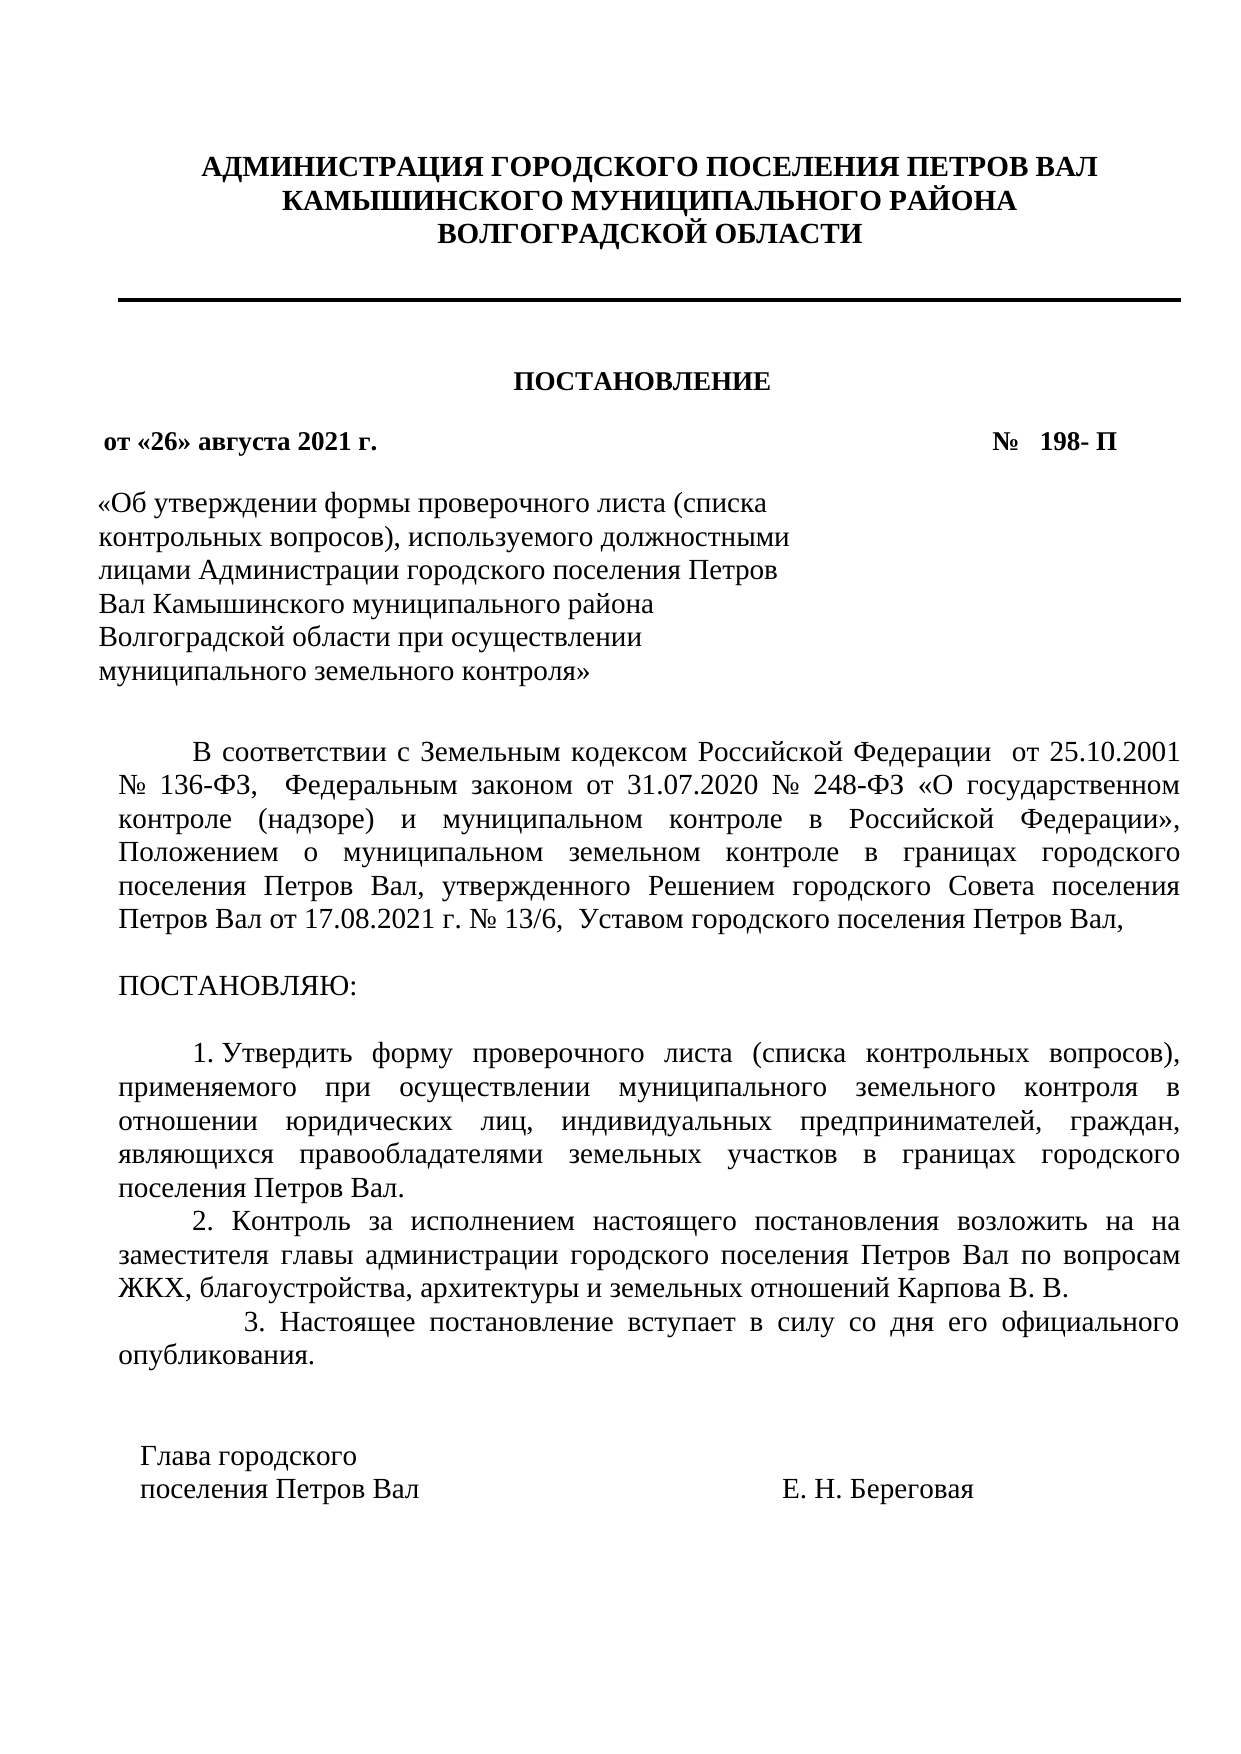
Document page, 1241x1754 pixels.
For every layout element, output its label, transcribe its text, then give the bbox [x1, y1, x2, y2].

subtitle АДМИНИСТРАЦИЯ ГОРОДСКОГО ПОСЕЛЕНИЯ ПЕТРОВ ВАЛ [118, 149, 1181, 183]
subtitle ВОЛГОГРАДСКОЙ ОБЛАСТИ [118, 216, 1181, 250]
text поселения Петров Вал Е. Н. Береговая [118, 1472, 1181, 1505]
subtitle КАМЫШИНСКОГО МУНИЦИПАЛЬНОГО РАЙОНА [118, 183, 1181, 216]
text ПОСТАНОВЛЯЮ: [118, 968, 1181, 1002]
text ПОСТАНОВЛЕНИЕ [103, 365, 1181, 396]
text от «26» августа 2021 г. № 198- П [103, 425, 1181, 456]
text 2. Контроль за исполнением настоящего постановления возложить на на заместителя главы администрации городского поселения Петров Вал по вопросам ЖКХ, благоустройства, архитектуры и земельных отношений Карпова В. В. [118, 1203, 1181, 1304]
text В соответствии с Земельным кодексом Российской Федерации от 25.10.2001 № 136-ФЗ, Федеральным законом от 31.07.2020 № 248-ФЗ «О государственном контроле (надзоре) и муниципальном контроле в Российской Федерации», Положением о муниципальном земельном контроле в границах городского поселения Петров Вал, утвержденного Решением городского Совета поселения Петров Вал от 17.08.2021 г. № 13/6, Уставом городского поселения Петров Вал, [118, 734, 1181, 935]
text 3. Настоящее постановление вступает в силу со дня его официального опубликования. [118, 1304, 1181, 1371]
text 1. Утвердить форму проверочного листа (списка контрольных вопросов), применяемого при осуществлении муниципального земельного контроля в отношении юридических лиц, индивидуальных предпринимателей, граждан, являющихся правообладателями земельных участков в границах городского поселения Петров Вал. [118, 1036, 1181, 1203]
text Глава городского [118, 1438, 1181, 1472]
